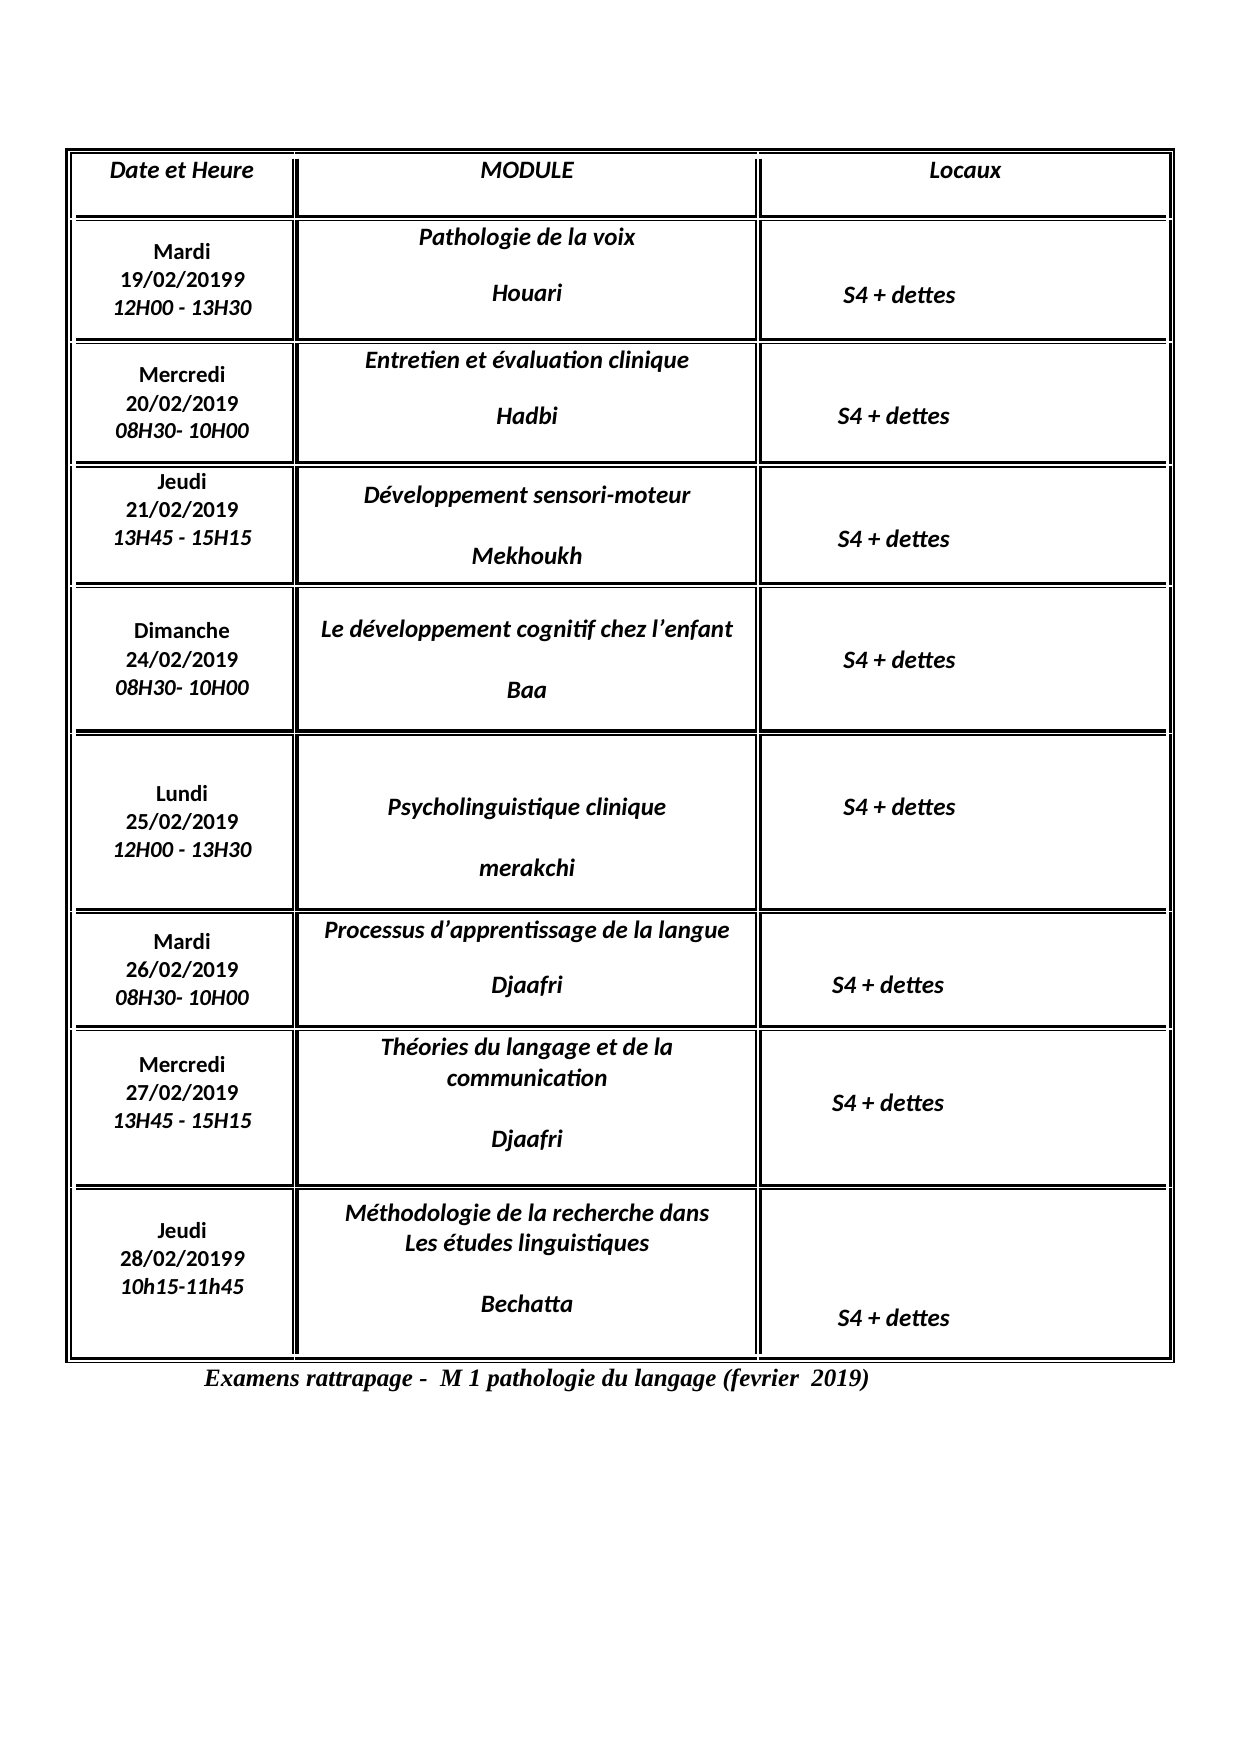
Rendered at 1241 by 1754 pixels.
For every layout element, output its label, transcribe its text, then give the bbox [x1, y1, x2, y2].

table_header Locaux [759, 154, 1169, 215]
table_cell S4 + dettes [759, 1025, 1172, 1184]
table_cell S4 + dettes [759, 215, 1172, 338]
table_cell Développement sensori-moteur Mekhoukh [299, 468, 755, 582]
table_cell Processus d’apprentissage de la langue Djaafri [299, 914, 755, 1025]
table_cell Mardi 19/02/20199 12H00 - 13H30 [68, 215, 295, 338]
table_header Date et Heure [68, 151, 295, 215]
table_cell S4 + dettes [759, 1184, 1172, 1357]
table_cell Le développement cognitif chez l’enfant Baa [299, 588, 755, 729]
table_cell Pathologie de la voix Houari [299, 221, 755, 338]
table_cell Théories du langage et de la communication Djaafri [299, 1031, 755, 1184]
table_cell S4 + dettes [759, 338, 1172, 461]
table_cell S4 + dettes [759, 582, 1172, 729]
table_cell Entretien et évaluation clinique Hadbi [299, 344, 755, 461]
table_cell Mercredi 27/02/2019 13H45 - 15H15 [68, 1025, 295, 1184]
table_cell Lundi 25/02/2019 12H00 - 13H30 [68, 729, 295, 908]
text Examens rattrapage - M 1 pathologie du langage (fevrier 2019) [148, 1363, 1093, 1392]
table_cell Psycholinguistique clinique merakchi [299, 736, 755, 908]
table_cell Jeudi 28/02/20199 10h15-11h45 [68, 1184, 295, 1357]
table_cell S4 + dettes [759, 729, 1172, 908]
table_header MODULE [295, 151, 758, 215]
table_cell S4 + dettes [759, 461, 1172, 582]
table_cell Méthodologie de la recherche dans Les études linguistiques Bechatta [295, 1184, 758, 1357]
table_cell Mardi 26/02/2019 08H30- 10H00 [68, 908, 295, 1025]
table_cell Dimanche 24/02/2019 08H30- 10H00 [68, 582, 295, 729]
table_cell S4 + dettes [759, 908, 1172, 1025]
table_cell Mercredi 20/02/2019 08H30- 10H00 [68, 338, 295, 461]
table_cell Jeudi 21/02/2019 13H45 - 15H15 [68, 461, 295, 582]
